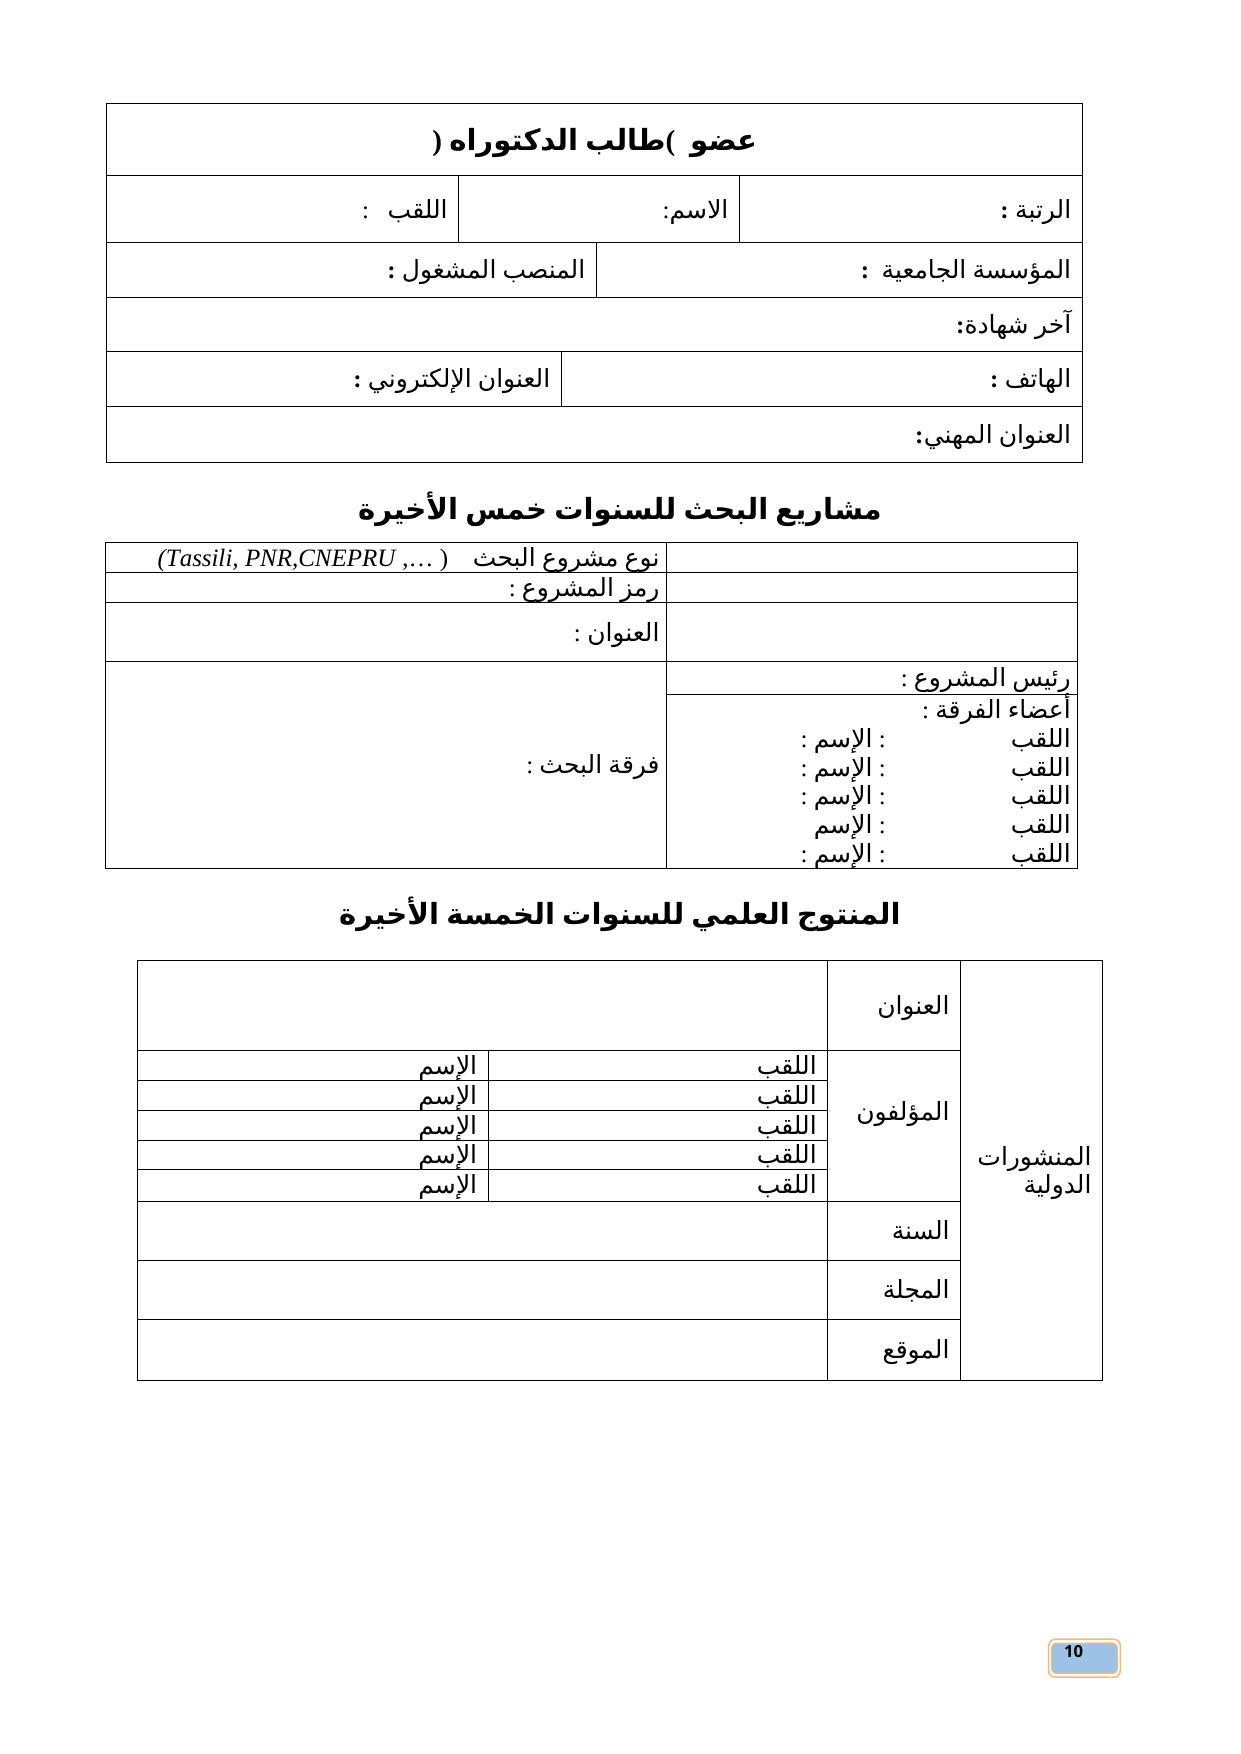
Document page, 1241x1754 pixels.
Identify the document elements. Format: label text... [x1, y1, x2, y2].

table_cell السنة [828, 1202, 960, 1260]
table_cell المجلة [828, 1261, 960, 1319]
table_cell الإسم [138, 1141, 488, 1169]
text مشاريع البحث للسنوات خمس الأخيرة [118, 492, 1122, 526]
table_cell الإسم [138, 1051, 488, 1080]
table_cell الإسم [138, 1111, 488, 1139]
table_cell الهاتف : [562, 352, 1082, 406]
table_cell اللقب [489, 1170, 827, 1201]
table_header نوع مشروع البحث ( …, Tassili, PNR,CNEPRU) [106, 543, 666, 572]
table_cell المنصب المشغول : [107, 243, 596, 297]
table_cell أعضاء الفرقة : اللقب : الإسم : اللقب : الإسم : اللقب : الإسم : اللقب : الإسم اللقب : الإسم : [667, 695, 1077, 868]
table_cell الموقع [828, 1320, 960, 1380]
table_cell العنوان الإلكتروني : [107, 352, 561, 406]
table_cell العنوان : [106, 603, 666, 661]
table_cell رئيس المشروع : [667, 662, 1077, 694]
table_cell العنوان المهني: [107, 407, 1082, 462]
table_cell [667, 603, 1077, 661]
table_cell اللقب [489, 1141, 827, 1169]
table_cell فرقة البحث : [106, 662, 666, 868]
table_cell الرتبة : [740, 176, 1082, 242]
table_cell [138, 1261, 827, 1319]
table_cell اللقب [489, 1081, 827, 1110]
table_cell اللقب [489, 1111, 827, 1139]
table_cell اللقب : [107, 176, 458, 242]
table_header [667, 543, 1077, 572]
table_cell المؤلفون [828, 1051, 960, 1201]
table_cell الإسم [138, 1081, 488, 1110]
table_header [138, 961, 827, 1050]
table_cell آخر شهادة: [107, 298, 1082, 351]
table_cell [138, 1202, 827, 1260]
table_header العنوان [828, 961, 960, 1050]
table_cell [667, 573, 1077, 602]
table_cell اللقب [489, 1051, 827, 1080]
table_header المنشورات الدولية [961, 961, 1102, 1380]
table_cell الإسم [138, 1170, 488, 1201]
table_cell الاسم: [459, 176, 739, 242]
table_cell [138, 1320, 827, 1380]
text المنتوج العلمي للسنوات الخمسة الأخيرة [118, 897, 1122, 931]
table_cell رمز المشروع : [106, 573, 666, 602]
table_cell المؤسسة الجامعية : [597, 243, 1082, 297]
table_header عضو )طالب الدكتوراه ( [107, 104, 1082, 175]
